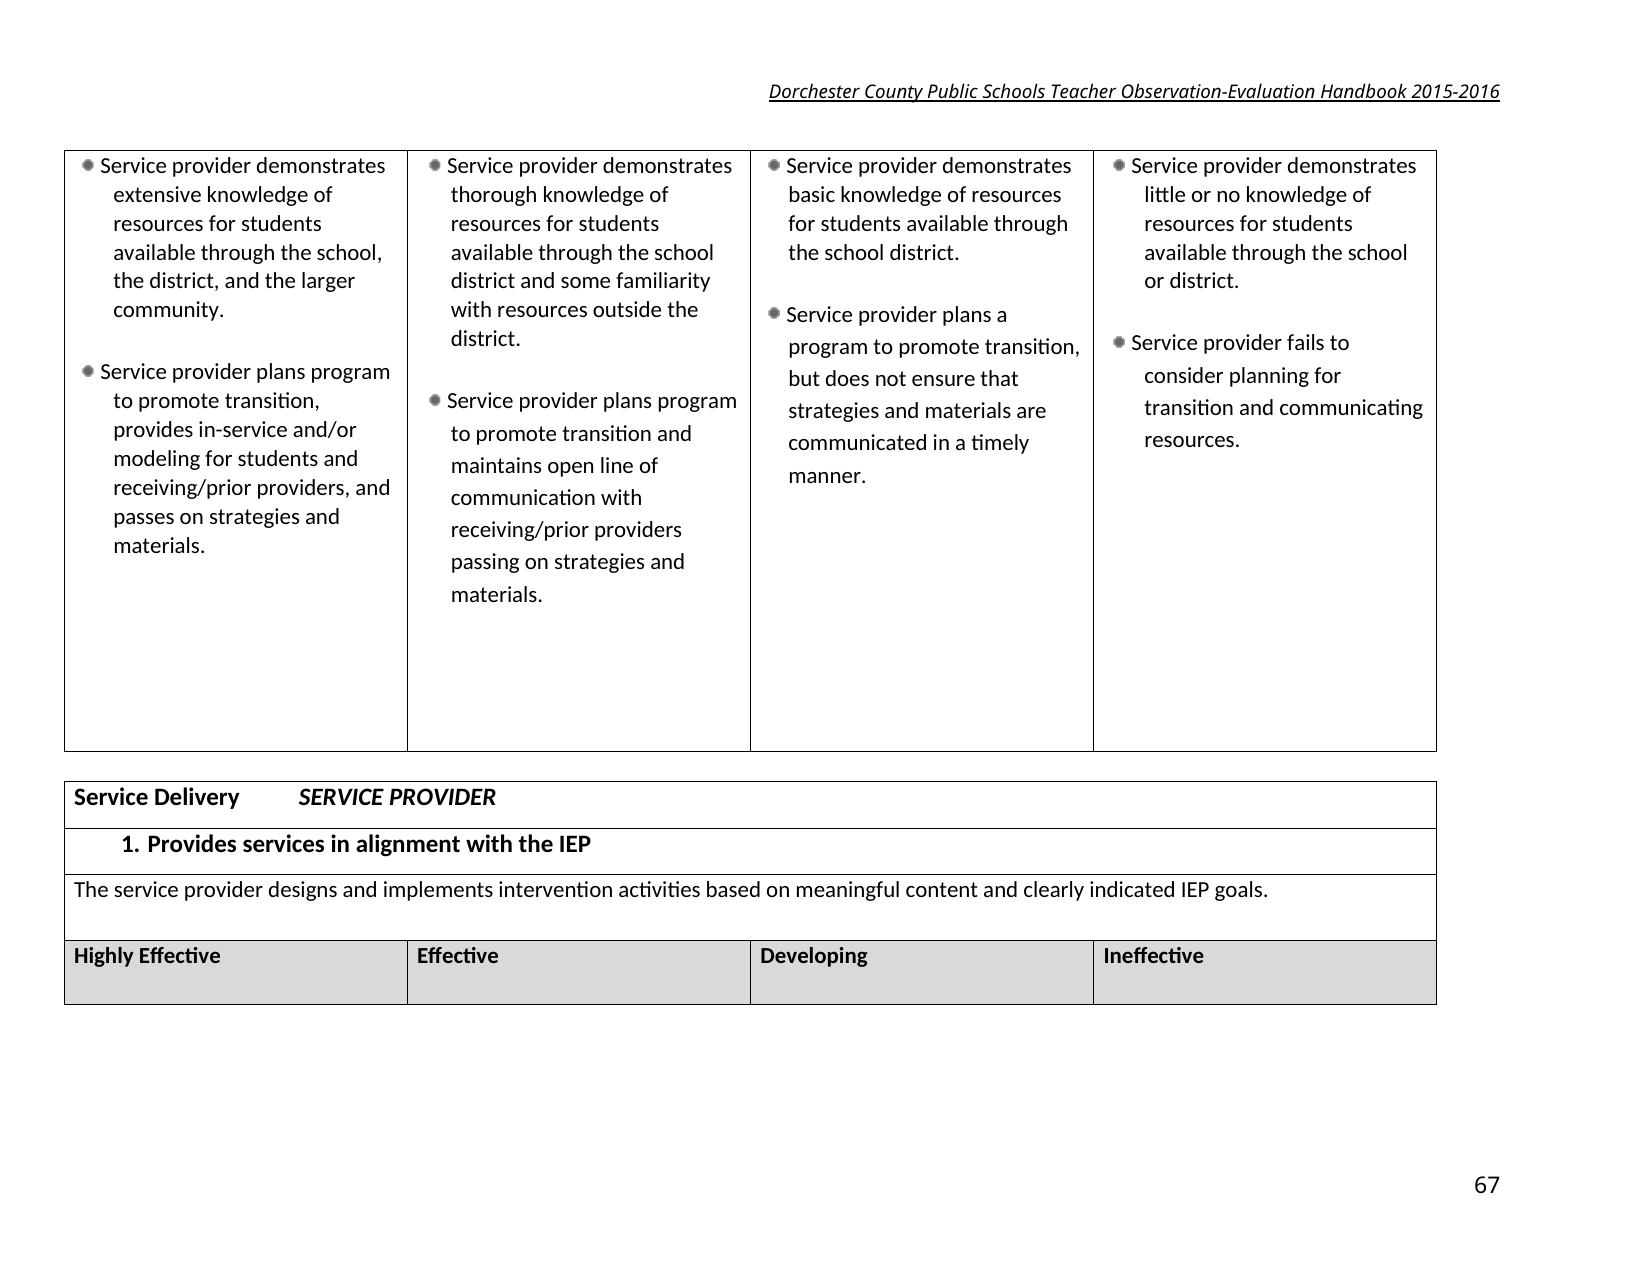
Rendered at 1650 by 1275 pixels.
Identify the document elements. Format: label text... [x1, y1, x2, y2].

picture [422, 155, 441, 174]
table_cell Service provider demonstrates little or no knowledge of resources for students available through the school or district. Service provider fails to consider planning for transition and communicating resources. [1094, 151, 1436, 751]
table_cell Effective [408, 941, 750, 1004]
table_cell Ineffective [1094, 941, 1436, 1004]
picture [1106, 332, 1125, 351]
picture [75, 155, 94, 174]
table_cell 1. Provides services in alignment with the IEP [65, 829, 1436, 874]
picture [75, 361, 94, 380]
picture [422, 390, 441, 409]
picture [1106, 155, 1125, 174]
picture [761, 155, 780, 174]
table_cell Highly Effective [65, 941, 407, 1004]
table_cell Service provider demonstrates thorough knowledge of resources for students available through the school district and some familiarity with resources outside the district. Service provider plans program to promote transition and maintains open line of communication with receiving/prior providers passing on strategies and materials. [408, 151, 750, 751]
table_cell Service provider demonstrates extensive knowledge of resources for students available through the school, the district, and the larger community. Service provider plans program to promote transition, provides in-service and/or modeling for students and receiving/prior providers, and passes on strategies and materials. [65, 151, 407, 751]
picture [761, 303, 780, 322]
table_cell Developing [751, 941, 1093, 1004]
table_cell The service provider designs and implements intervention activities based on meaningful content and clearly indicated IEP goals. [65, 875, 1436, 940]
table_header Service Delivery SERVICE PROVIDER [65, 782, 1436, 827]
table_cell Service provider demonstrates basic knowledge of resources for students available through the school district. Service provider plans a program to promote transition, but does not ensure that strategies and materials are communicated in a timely manner. [751, 151, 1093, 751]
